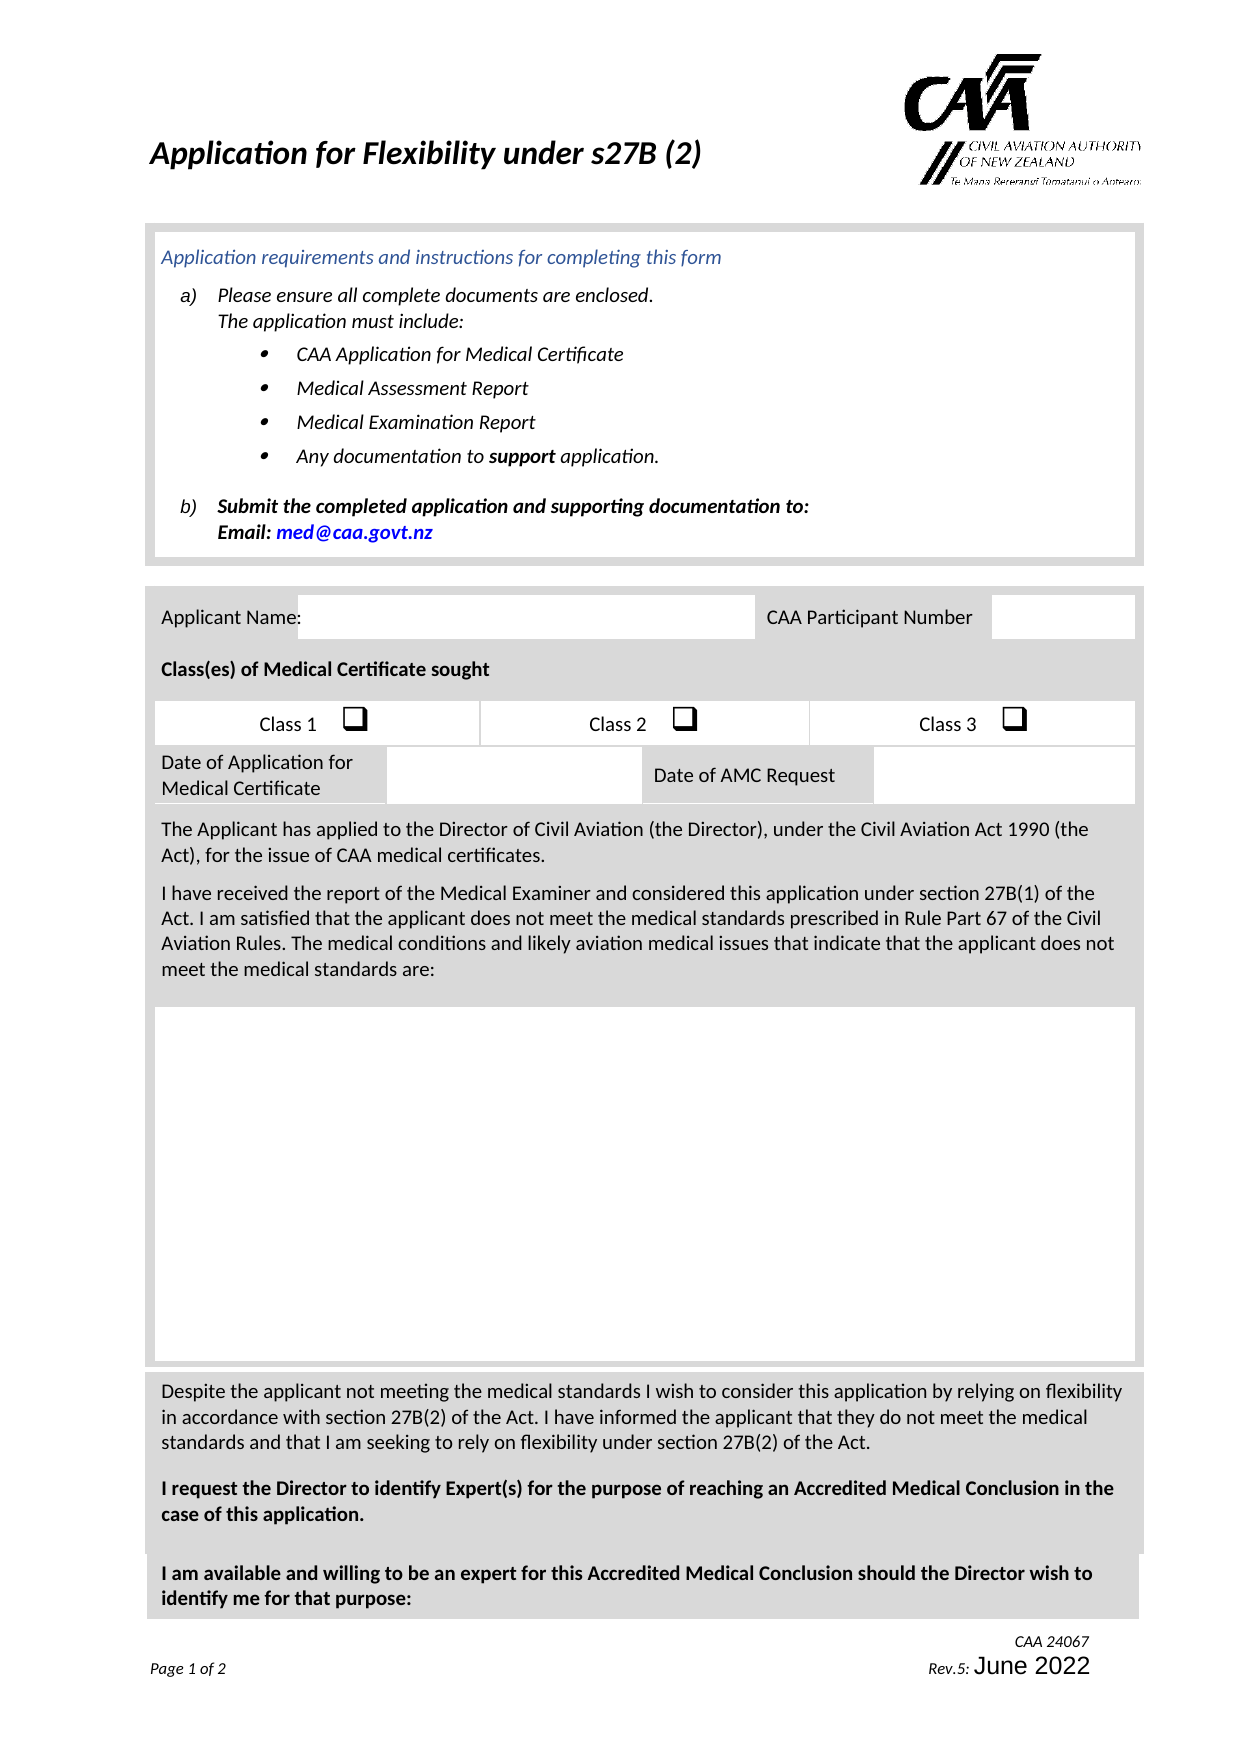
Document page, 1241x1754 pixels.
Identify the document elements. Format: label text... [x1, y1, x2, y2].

table_cell Date of Application for Medical Certificate [155, 747, 385, 803]
table_cell Despite the applicant not meeting the medical standards I wish to consider this application by relying on flexibility in accordance with section 27B(2) of the Act. I have informed the applicant that they do not meet the medical standards and that I am seeking to rely on flexibility under section 27B(2) of the Act. I request the Director to identify Expert(s) for the purpose of reaching an Accredited Medical Conclusion in the case of this application. [155, 1379, 1135, 1547]
picture [903, 52, 1141, 184]
table_cell Date of AMC Request [643, 747, 873, 803]
table_header [298, 595, 755, 639]
table_cell [874, 747, 1135, 803]
table_cell [150, 1367, 1139, 1372]
table_cell Class 1 [155, 701, 479, 745]
table_cell [155, 1007, 1135, 1361]
table_cell Class 3 [810, 701, 1135, 745]
text Application for Flexibility under s27B (2) [150, 132, 1090, 202]
table_cell Class 2 [481, 701, 809, 745]
table_cell [387, 747, 642, 803]
table_header I am available and willing to be an expert for this Accredited Medical Conclusion should the Director wish to identify me for that purpose: [153, 1560, 1133, 1613]
table_cell The Applicant has applied to the Director of Civil Aviation (the Director), under the Civil Aviation Act 1990 (the Act), for the issue of CAA medical certificates. I have received the report of the Medical Examiner and considered this application under section 27B(1) of the Act. I am satisfied that the applicant does not meet the medical standards prescribed in Rule Part 67 of the Civil Aviation Rules. The medical conditions and likely aviation medical issues that indicate that the applicant does not meet the medical standards are: [155, 805, 1135, 1005]
table_header Applicant Name: [155, 595, 297, 639]
table_header [992, 595, 1135, 639]
table_cell Class(es) of Medical Certificate sought [155, 645, 1135, 692]
table_header Application requirements and instructions for completing this form Please ensure all complete documents are enclosed. The application must include: CAA Application for Medical Certificate Medical Assessment Report Medical Examination Report Any documentation to support application. Submit the completed application and supporting documentation to: Email: med@caa.govt.nz [155, 232, 1135, 557]
table_header CAA Participant Number [756, 595, 991, 639]
